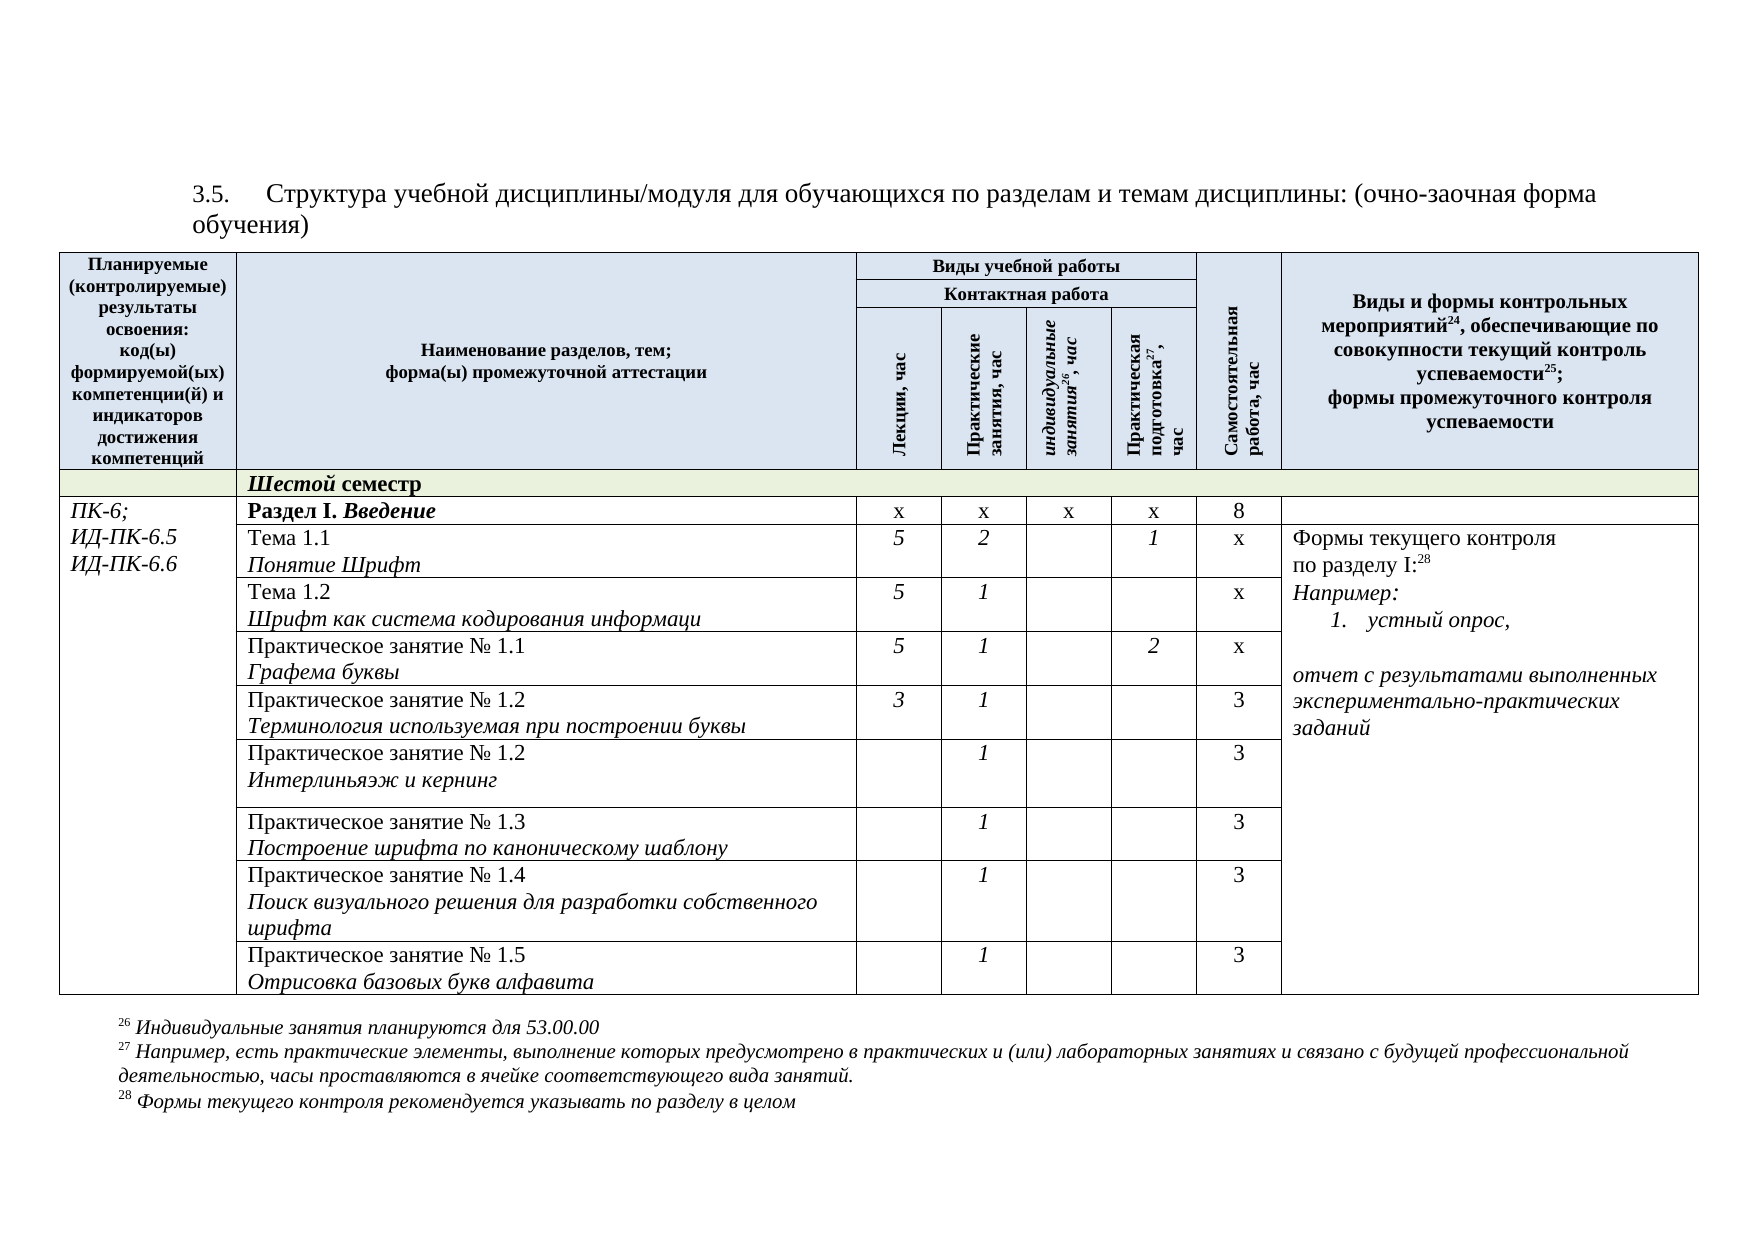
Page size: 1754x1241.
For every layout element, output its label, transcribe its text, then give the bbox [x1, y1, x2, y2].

table_cell 1 [942, 686, 1026, 738]
table_cell Раздел I. Введение [237, 497, 856, 523]
table_cell [857, 942, 941, 994]
table_cell [1027, 942, 1111, 994]
table_cell 5 [857, 632, 941, 685]
table_cell 3 [1197, 861, 1281, 941]
table_cell Практическое занятие № 1.2 Терминология используемая при построении буквы [237, 686, 856, 738]
table_cell 1 [942, 632, 1026, 685]
table_cell [1027, 686, 1111, 738]
table_header Виды и формы контрольных мероприятий, обеспечивающие по совокупности текущий контроль успеваемости; формы промежуточного контроля успеваемости [1282, 253, 1698, 469]
table_cell Лабораторные работы/ индивидуальные занятия, час [1027, 308, 1111, 469]
table_cell [1112, 808, 1196, 860]
table_cell 1 [942, 861, 1026, 941]
table_cell х [942, 497, 1026, 523]
table_cell Практическое занятие № 1.3 Построение шрифта по каноническому шаблону [237, 808, 856, 860]
table_cell 3 [1197, 942, 1281, 994]
table_header Наименование разделов, тем; форма(ы) промежуточной аттестации [237, 253, 856, 469]
table_cell х [1197, 578, 1281, 631]
table_cell Практическое занятие № 1.1 Графема буквы [237, 632, 856, 685]
table_cell 3 [1197, 740, 1281, 807]
table_cell [857, 740, 941, 807]
table_header Виды учебной работы [857, 253, 1196, 279]
table_cell Практическое занятие № 1.4 Поиск визуального решения для разработки собственного шрифта [237, 861, 856, 941]
table_cell х [1027, 497, 1111, 523]
table_header Самостоятельная работа, час [1197, 253, 1281, 469]
table_cell Контактная работа [857, 280, 1196, 307]
table_header Планируемые (контролируемые) результаты освоения: код(ы) формируемой(ых) компетенции(й) и индикаторов достижения компетенций [60, 253, 236, 469]
table_cell 2 [1112, 632, 1196, 685]
table_cell Формы текущего контроля по разделу I: Например: устный опрос, отчет с результатами выполненных экспериментально-практических заданий [1282, 525, 1698, 994]
subtitle Структура учебной дисциплины/модуля для обучающихся по разделам и темам дисциплины: (очно-заочная форма обучения) [192, 177, 1665, 239]
table_cell ПК-6; ИД-ПК-6.5 ИД-ПК-6.6 [60, 497, 236, 994]
table_cell х [1112, 497, 1196, 523]
table_cell 8 [1197, 497, 1281, 523]
table_cell 5 [857, 525, 941, 577]
table_cell [1027, 525, 1111, 577]
table_cell Практическая подготовка, час [1112, 308, 1196, 469]
table_cell [1027, 808, 1111, 860]
table_cell [1027, 740, 1111, 807]
table_cell [1112, 686, 1196, 738]
table_cell х [857, 497, 941, 523]
table_cell Тема 1.1 Понятие Шрифт [237, 525, 856, 577]
table_cell [1027, 632, 1111, 685]
table_cell Лекции, час [857, 308, 941, 469]
table_cell [1112, 861, 1196, 941]
table_cell 1 [942, 808, 1026, 860]
table_cell 3 [1197, 808, 1281, 860]
table_cell 2 [942, 525, 1026, 577]
table_cell Тема 1.2 Шрифт как система кодирования информаци [237, 578, 856, 631]
table_cell 3 [1197, 686, 1281, 738]
table_cell 1 [942, 578, 1026, 631]
table_cell х [1197, 525, 1281, 577]
table_cell [857, 861, 941, 941]
table_cell Шестой семестр [237, 470, 1698, 496]
table_cell Практические занятия, час [942, 308, 1026, 469]
table_cell 3 [857, 686, 941, 738]
table_cell [1112, 578, 1196, 631]
table_cell 1 [942, 942, 1026, 994]
table_cell [857, 808, 941, 860]
table_cell [1112, 740, 1196, 807]
table_cell 1 [1112, 525, 1196, 577]
table_cell [60, 470, 236, 496]
table_cell 1 [942, 740, 1026, 807]
table_cell х [1197, 632, 1281, 685]
table_cell [1282, 497, 1698, 523]
table_cell [1112, 942, 1196, 994]
table_cell [1027, 861, 1111, 941]
table_cell 5 [857, 578, 941, 631]
table_cell Практическое занятие № 1.5 Отрисовка базовых букв алфавита [237, 942, 856, 994]
table_cell Практическое занятие № 1.2 Интерлиньяэж и кернинг [237, 740, 856, 807]
table_cell [1027, 578, 1111, 631]
